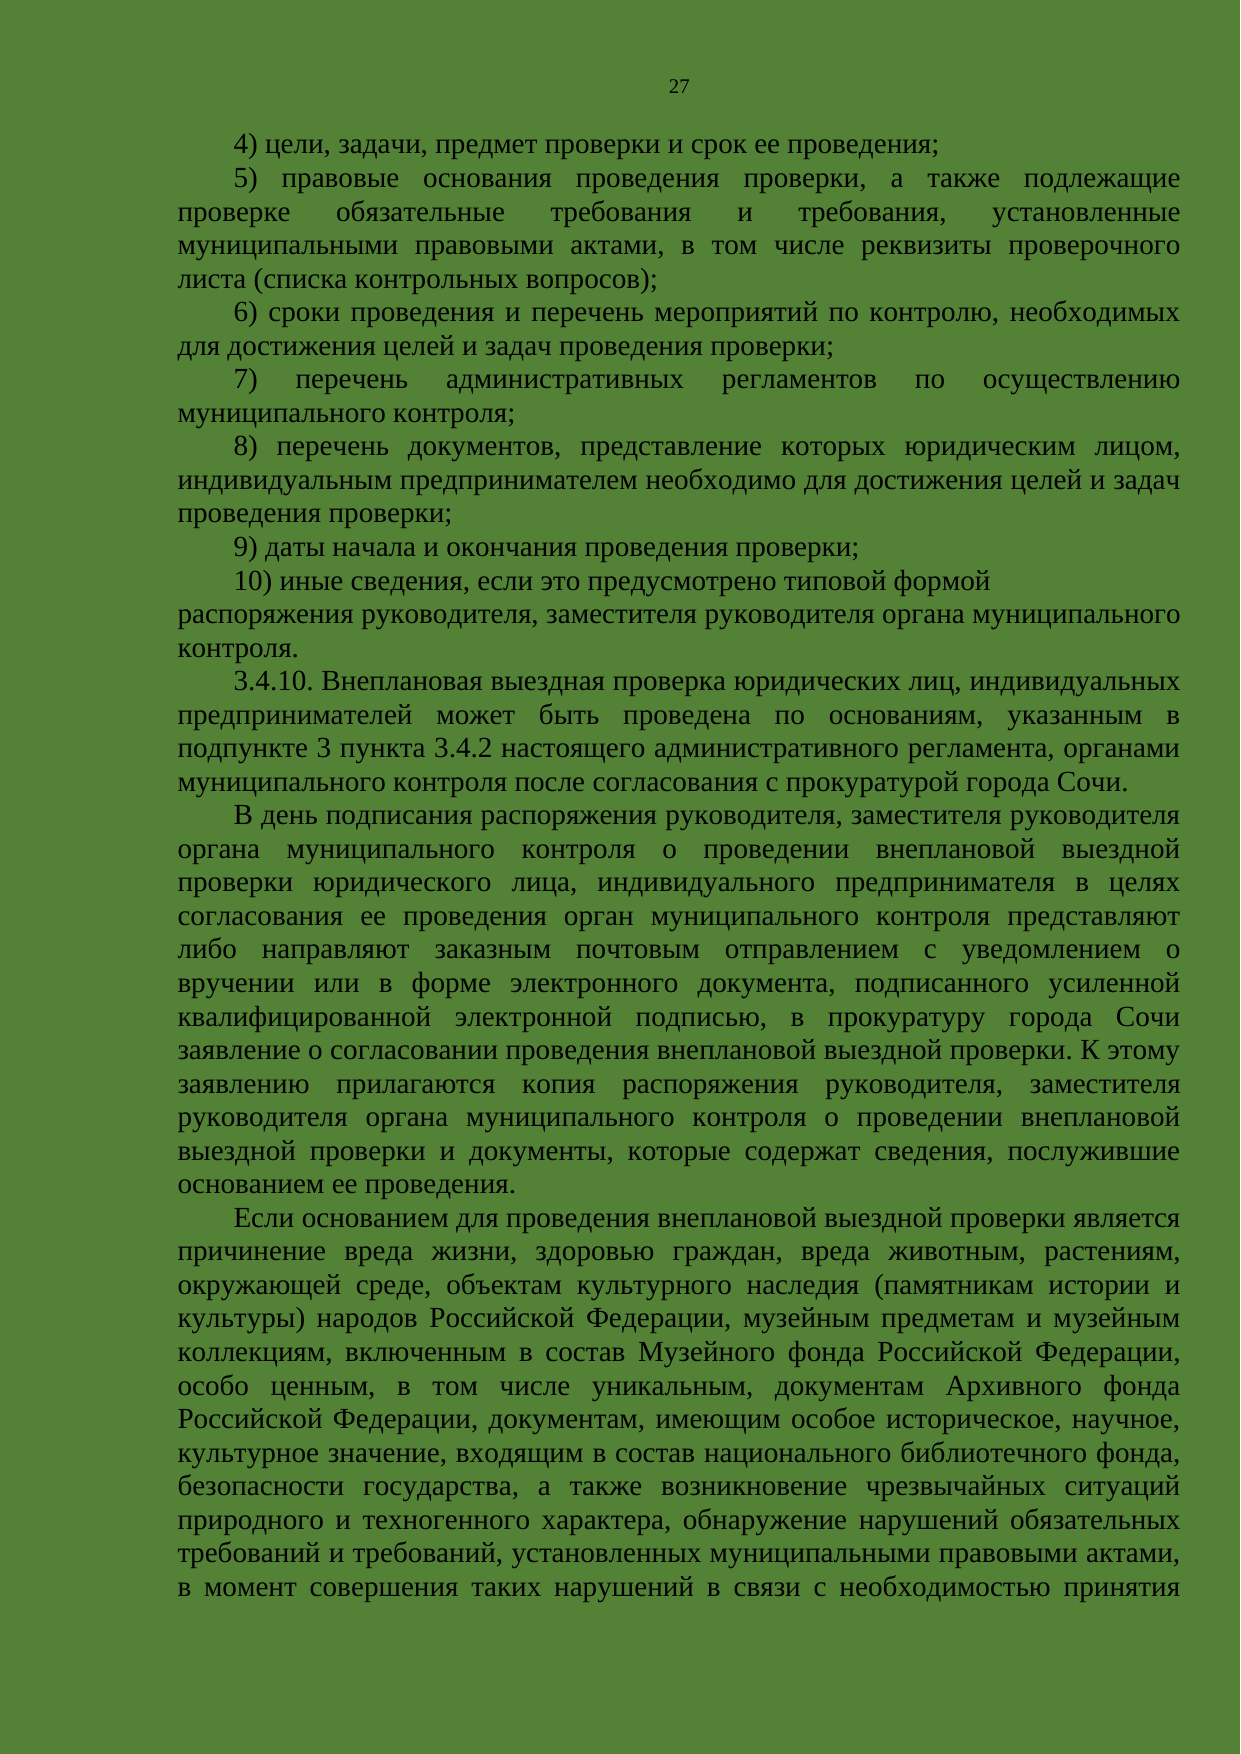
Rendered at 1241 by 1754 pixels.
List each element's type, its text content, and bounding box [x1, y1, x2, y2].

text В день подписания распоряжения руководителя, заместителя руководителя органа муниципального контроля о проведении внеплановой выездной проверки юридического лица, индивидуального предпринимателя в целях согласования ее проведения орган муниципального контроля представляют либо направляют заказным почтовым отправлением с уведомлением о вручении или в форме электронного документа, подписанного усиленной квалифицированной электронной подписью, в прокуратуру города Сочи заявление о согласовании проведения внеплановой выездной проверки. К этому заявлению прилагаются копия распоряжения руководителя, заместителя руководителя органа муниципального контроля о проведении внеплановой выездной проверки и документы, которые содержат сведения, послужившие основанием ее проведения. [177, 797, 1181, 1200]
text 4) цели, задачи, предмет проверки и срок ее проведения; [177, 127, 1181, 160]
text 8) перечень документов, представление которых юридическим лицом, индивидуальным предпринимателем необходимо для достижения целей и задач проведения проверки; [177, 428, 1181, 529]
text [177, 1200, 1181, 1602]
text 5) правовые основания проведения проверки, а также подлежащие проверке обязательные требования и требования, установленные муниципальными правовыми актами, в том числе реквизиты проверочного листа (списка контрольных вопросов); [177, 160, 1181, 294]
text 9) даты начала и окончания проведения проверки; [177, 529, 1181, 563]
text распоряжения руководителя, заместителя руководителя органа муниципального контроля. [177, 596, 1181, 663]
text 6) сроки проведения и перечень мероприятий по контролю, необходимых для достижения целей и задач проведения проверки; [177, 294, 1181, 361]
text 10) иные сведения, если это предусмотрено типовой формой [177, 563, 1181, 596]
text 7) перечень административных регламентов по осуществлению муниципального контроля; [177, 361, 1181, 428]
text 3.4.10. Внеплановая выездная проверка юридических лиц, индивидуальных предпринимателей может быть проведена по основаниям, указанным в подпункте 3 пункта 3.4.2 настоящего административного регламента, органами муниципального контроля после согласования с прокуратурой города Сочи. [177, 663, 1181, 797]
